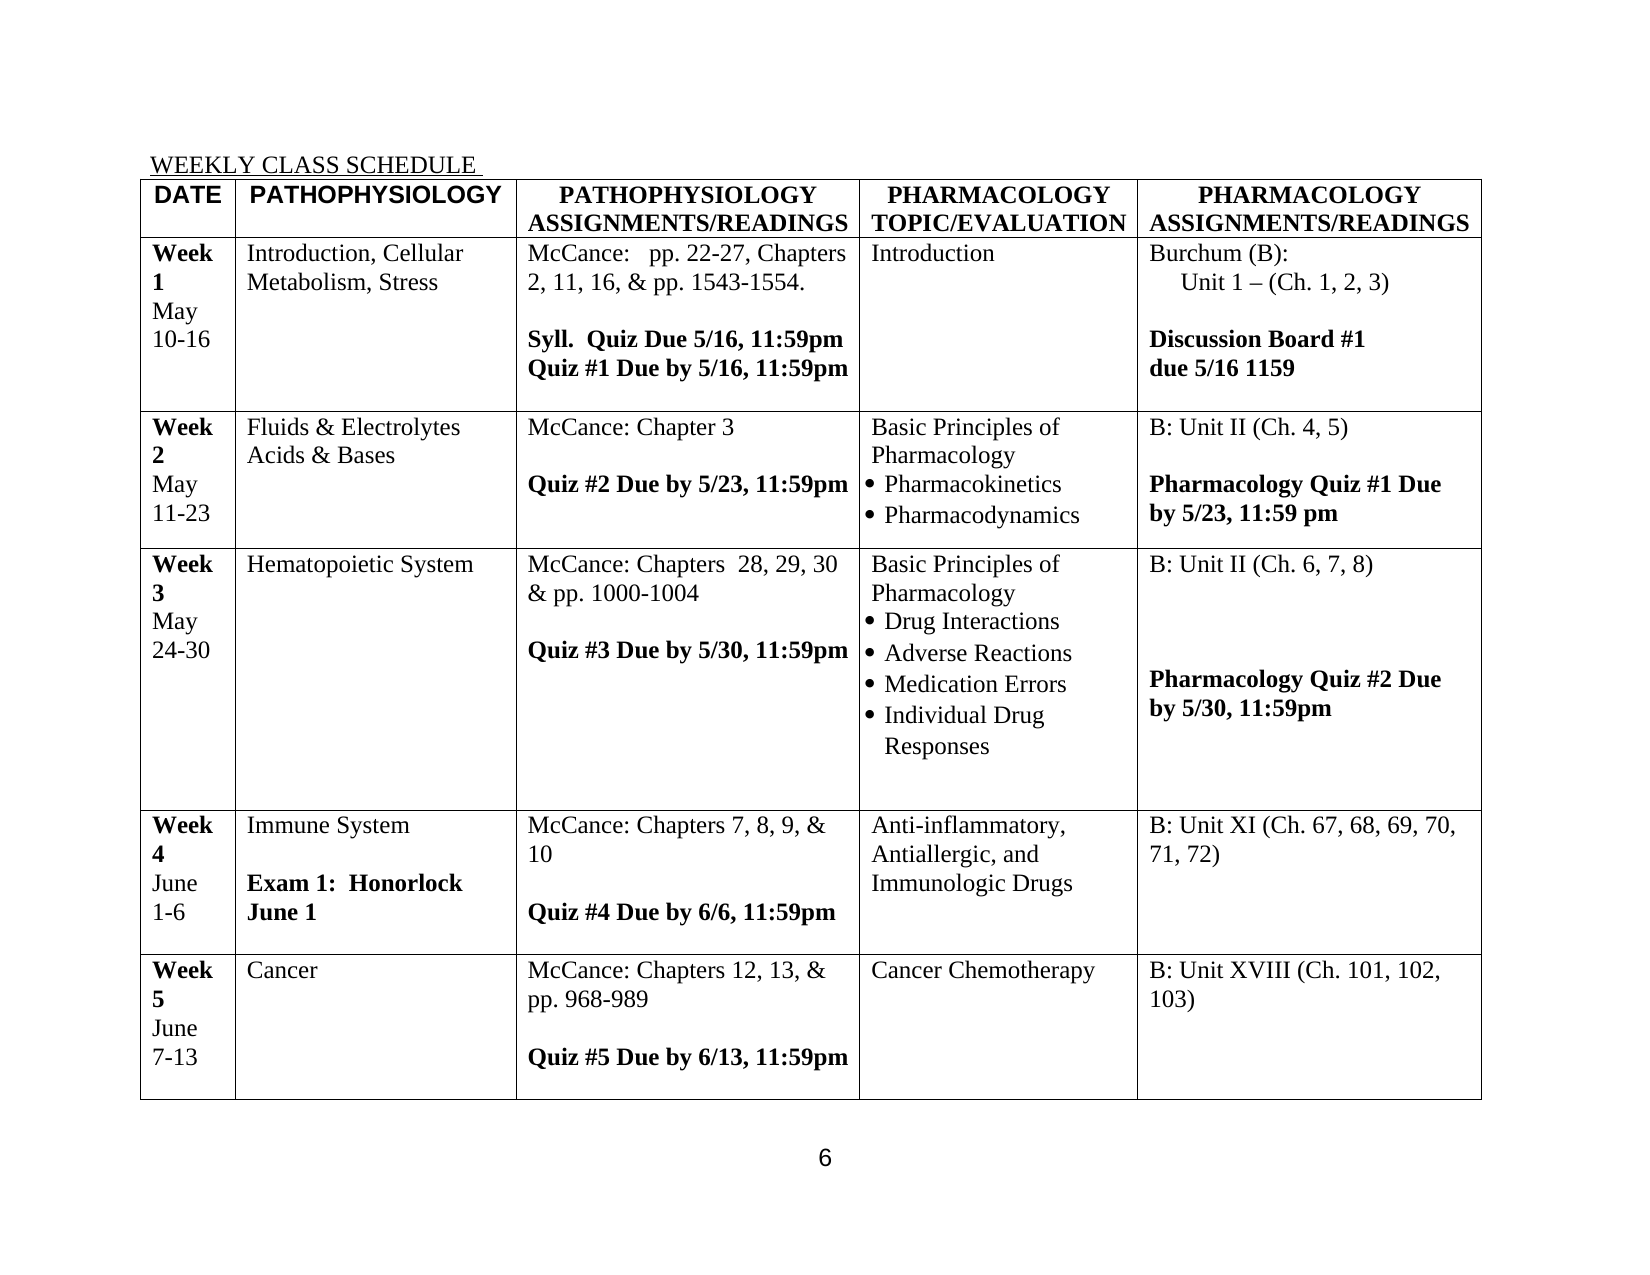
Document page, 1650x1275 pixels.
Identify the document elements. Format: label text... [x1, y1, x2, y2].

table_cell Cancer [236, 955, 516, 1099]
table_header PATHOPHYSIOLOGY ASSIGNMENTS/READINGS [517, 180, 859, 237]
table_cell McCance: Chapter 3 Quiz #2 Due by 5/23, 11:59pm [517, 412, 859, 548]
table_cell Basic Principles of Pharmacology Drug Interactions Adverse Reactions Medication Errors Individual Drug Responses [860, 549, 1137, 809]
table_cell B: Unit II (Ch. 6, 7, 8) Pharmacology Quiz #2 Due by 5/30, 11:59pm [1138, 549, 1481, 809]
table_cell Introduction, Cellular Metabolism, Stress [236, 238, 516, 411]
table_header PHARMACOLOGY ASSIGNMENTS/READINGS [1138, 180, 1481, 237]
table_cell Week 3 May 24-30 [141, 549, 235, 809]
table_cell Basic Principles of Pharmacology Pharmacokinetics Pharmacodynamics [860, 412, 1137, 548]
table_cell Burchum (B): Unit 1 – (Ch. 1, 2, 3) Discussion Board #1 due 5/16 1159 [1138, 238, 1481, 411]
table_header DATE [141, 180, 235, 237]
table_cell Anti-inflammatory, Antiallergic, and Immunologic Drugs [860, 811, 1137, 954]
table_cell Introduction [860, 238, 1137, 411]
table_cell Week 5 June 7-13 [141, 955, 235, 1099]
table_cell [517, 955, 859, 1099]
table_cell Week 1 May 10-16 [141, 238, 235, 411]
table_cell Hematopoietic System [236, 549, 516, 809]
table_cell B: Unit XI (Ch. 67, 68, 69, 70, 71, 72) [1138, 811, 1481, 954]
table_header PHARMACOLOGY TOPIC/EVALUATION [860, 180, 1137, 237]
table_header PATHOPHYSIOLOGY [236, 180, 516, 237]
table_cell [1138, 955, 1481, 1099]
table_cell Week 4 June 1-6 [141, 811, 235, 954]
text WEEKLY CLASS SCHEDULE [150, 150, 1500, 179]
table_cell McCance: Chapters 7, 8, 9, & 10 Quiz #4 Due by 6/6, 11:59pm [517, 811, 859, 954]
table_cell Immune System Exam 1: Honorlock June 1 [236, 811, 516, 954]
table_cell Week 2 May 11-23 [141, 412, 235, 548]
table_cell Cancer Chemotherapy [860, 955, 1137, 1099]
table_cell McCance: pp. 22-27, Chapters 2, 11, 16, & pp. 1543-1554. Syll. Quiz Due 5/16, 11:59pm Quiz #1 Due by 5/16, 11:59pm [517, 238, 859, 411]
table_cell McCance: Chapters 28, 29, 30 & pp. 1000-1004 Quiz #3 Due by 5/30, 11:59pm [517, 549, 859, 809]
table_cell B: Unit II (Ch. 4, 5) Pharmacology Quiz #1 Due by 5/23, 11:59 pm [1138, 412, 1481, 548]
table_cell Fluids & Electrolytes Acids & Bases [236, 412, 516, 548]
